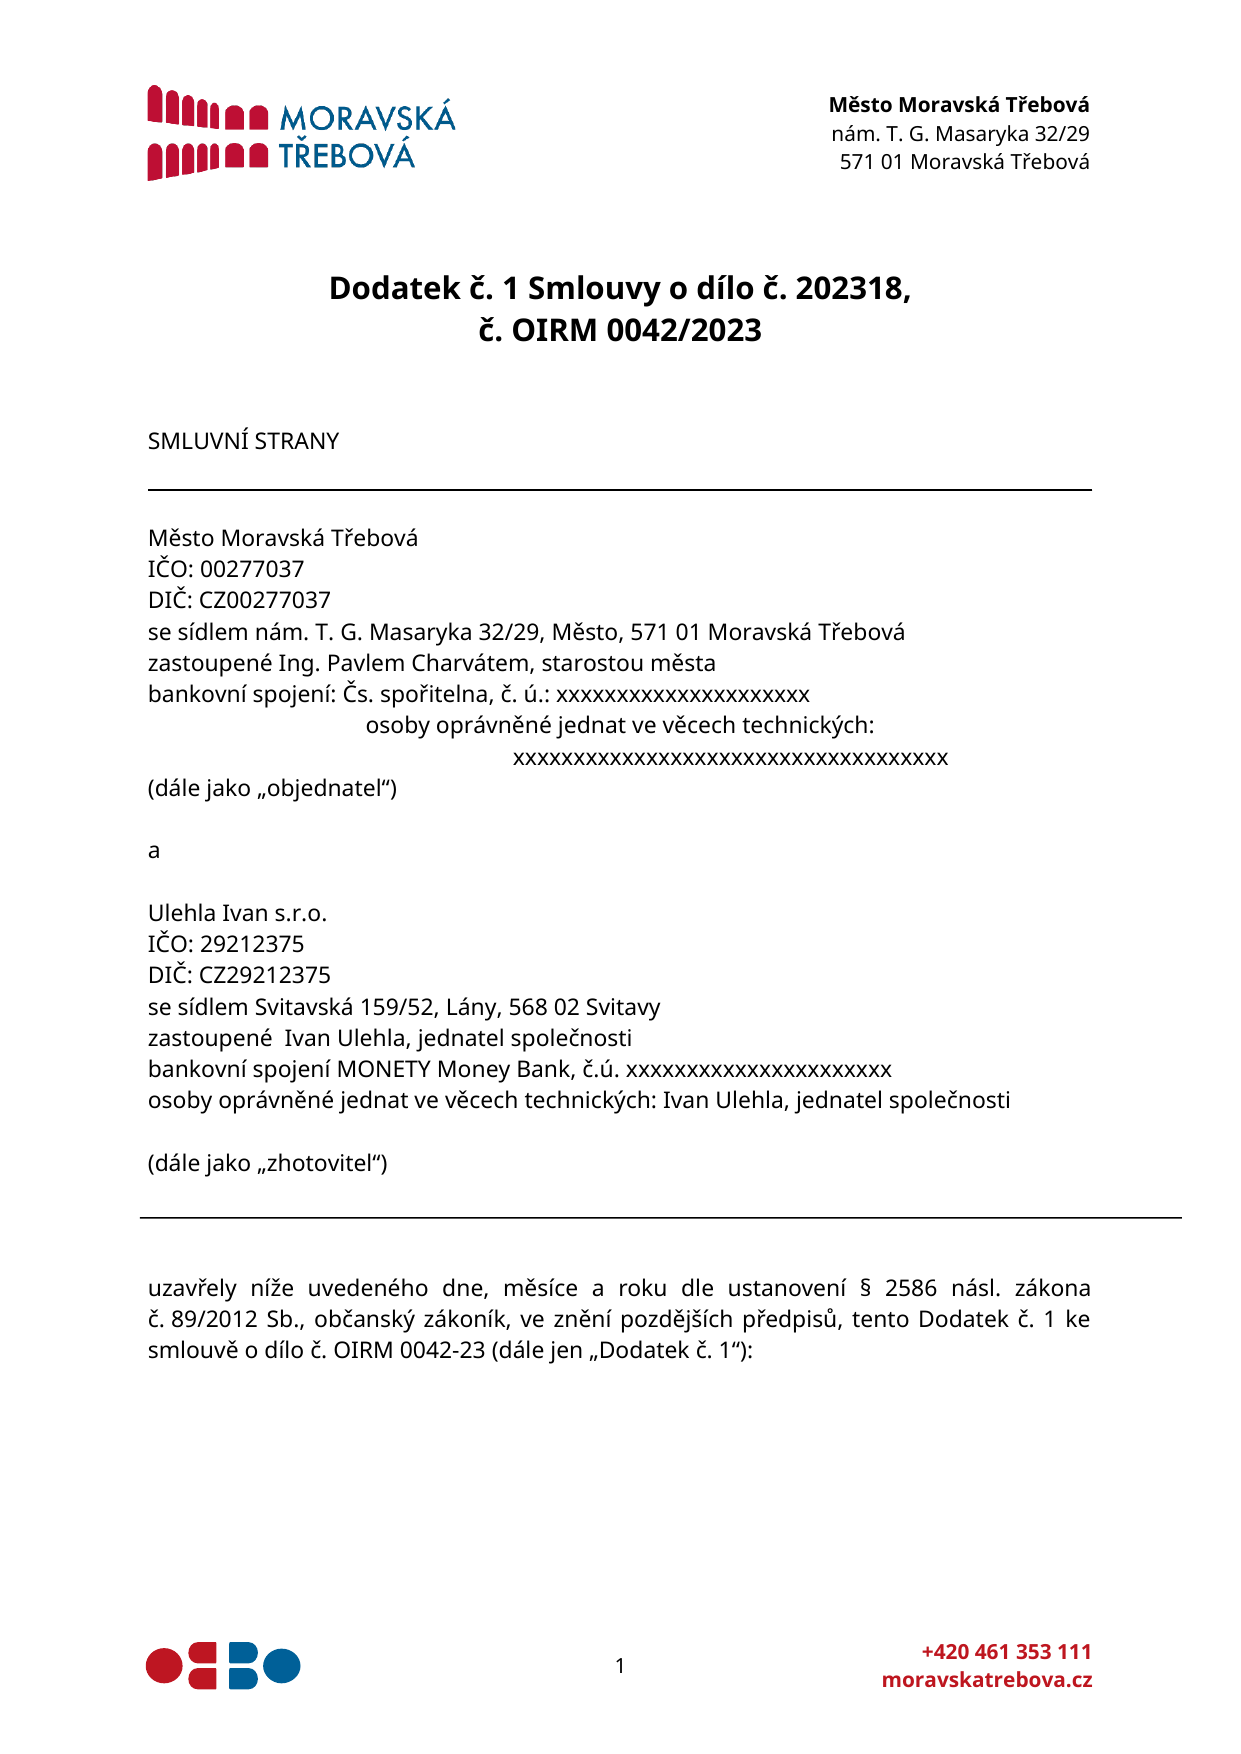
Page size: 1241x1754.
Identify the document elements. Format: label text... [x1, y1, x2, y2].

text (dále jako „objednatel“) [148, 772, 1092, 803]
text osoby oprávněné jednat ve věcech technických: xxxxxxxxxxxxxxxxxxxxxxxxxxxxxxxxxxxx [148, 709, 1092, 772]
text IČO: 29212375 [148, 928, 1092, 959]
text (dále jako „zhotovitel“) [148, 1147, 1092, 1178]
text zastoupené Ivan Ulehla, jednatel společnosti [148, 1022, 1092, 1053]
text uzavřely níže uvedeného dne, měsíce a roku dle ustanovení § 2586 násl. zákona č. 89/2012 Sb., občanský zákoník, ve znění pozdějších předpisů, tento Dodatek č. 1 ke smlouvě o dílo č. OIRM 0042-23 (dále jen „Dodatek č. 1“): [148, 1272, 1092, 1366]
text č. OIRM 0042/2023 [148, 308, 1092, 351]
text Ulehla Ivan s.r.o. [148, 897, 1092, 928]
text osoby oprávněné jednat ve věcech technických: Ivan Ulehla, jednatel společnosti [148, 1084, 1092, 1116]
text Dodatek č. 1 Smlouvy o dílo č. 202318, [148, 266, 1092, 308]
text bankovní spojení: Čs. spořitelna, č. ú.: xxxxxxxxxxxxxxxxxxxxx [148, 678, 1092, 709]
text Město Moravská Třebová [148, 522, 1092, 553]
text zastoupené Ing. Pavlem Charvátem, starostou města [148, 647, 1092, 678]
text bankovní spojení MONETY Money Bank, č.ú. xxxxxxxxxxxxxxxxxxxxxx [148, 1053, 1092, 1084]
text DIČ: CZ29212375 [148, 959, 1092, 991]
text a [148, 834, 1092, 866]
text IČO: 00277037 [148, 553, 1092, 584]
text se sídlem nám. T. G. Masaryka 32/29, Město, 571 01 Moravská Třebová [148, 616, 1092, 647]
text se sídlem Svitavská 159/52, Lány, 568 02 Svitavy [148, 991, 1092, 1022]
picture [147, 85, 456, 181]
text DIČ: CZ00277037 [148, 584, 1092, 616]
text SMLUVNÍ STRANY [148, 425, 1092, 456]
